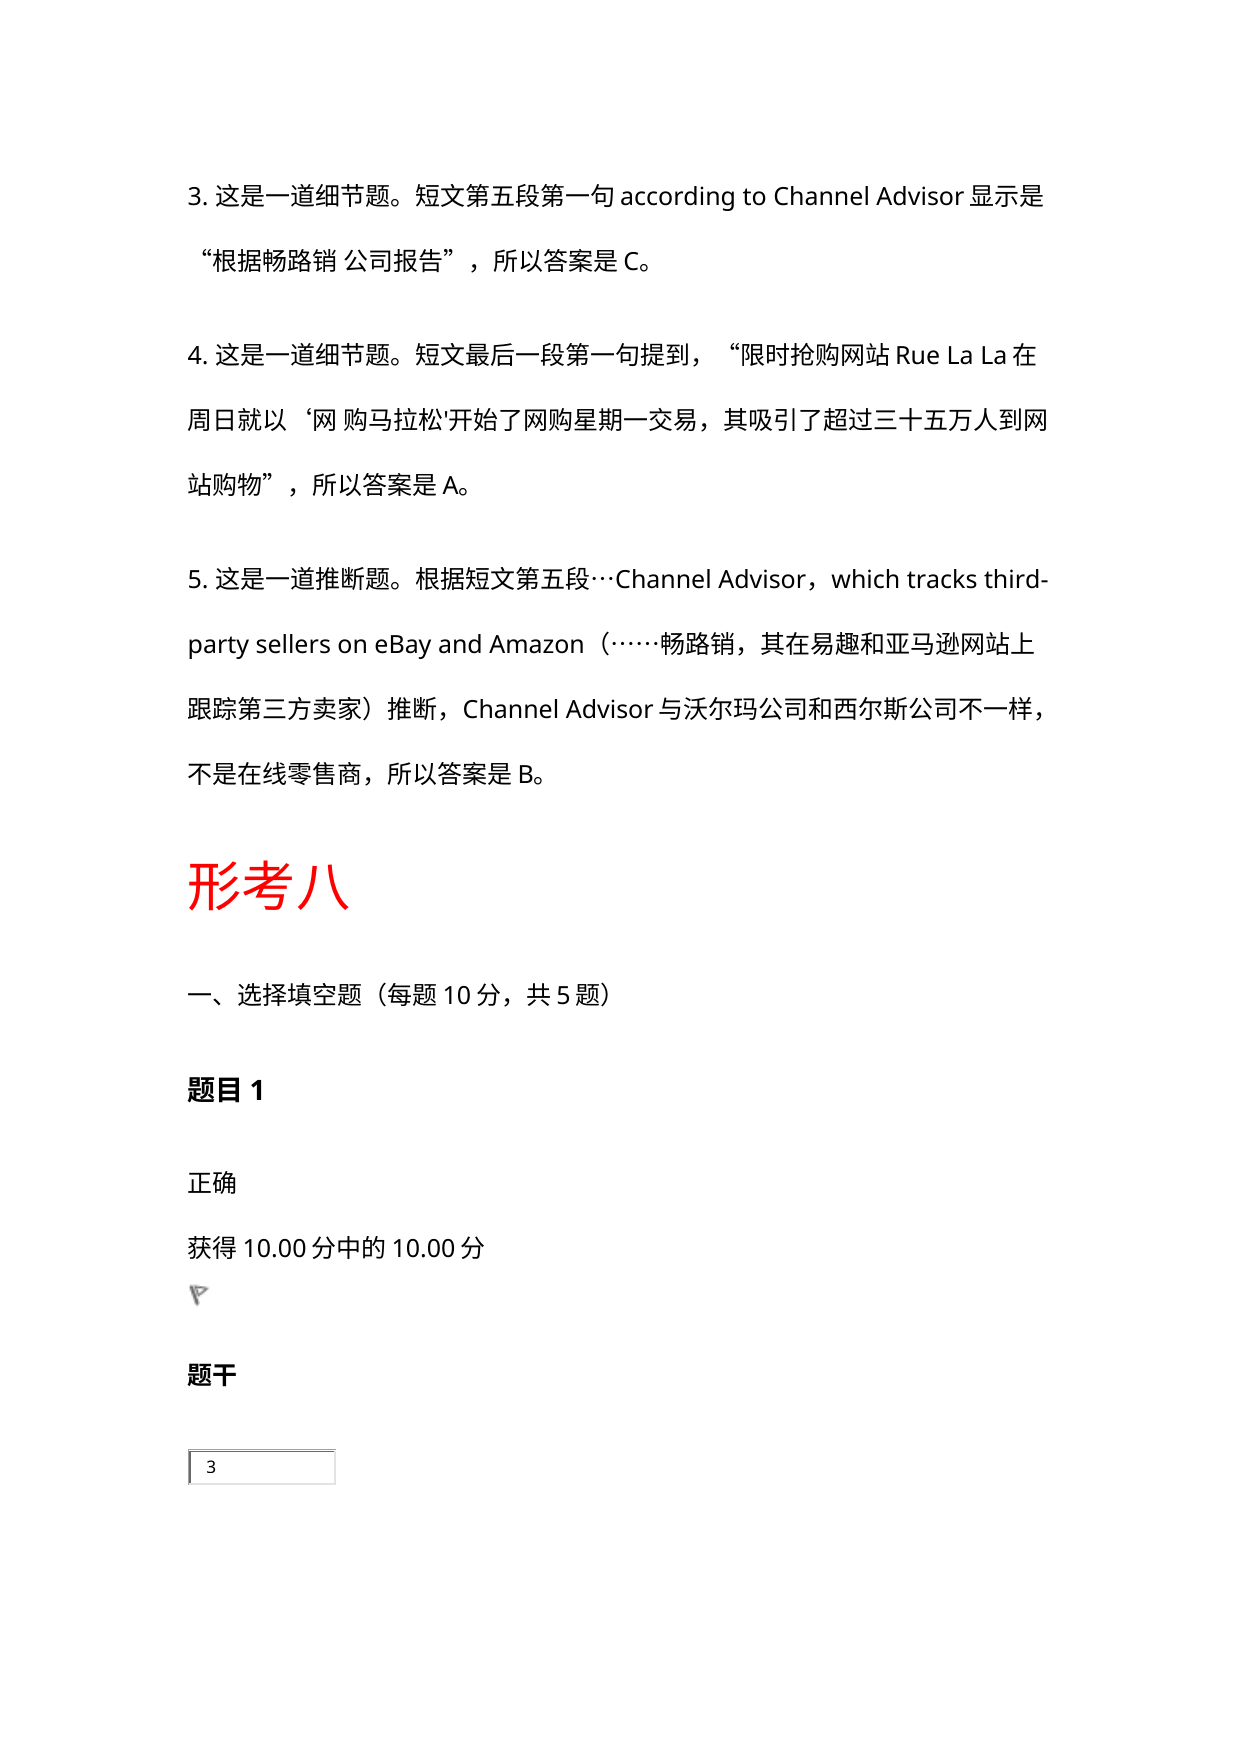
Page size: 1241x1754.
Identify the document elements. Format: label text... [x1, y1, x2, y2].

text 一、选择填空题（每题10分，共5题） [187, 961, 1053, 1026]
text 题目1 [187, 1055, 1053, 1120]
text 获得10.00分中的10.00分 [187, 1214, 1053, 1279]
text 正确 [187, 1149, 1053, 1214]
text 形考八 [187, 834, 1053, 932]
text 4. 这是一道细节题。短文最后一段第一句提到，“限时抢购网站Rue La La在周日就以‘网 购马拉松'开始了网购星期一交易，其吸引了超过三十五万人到网站购物”，所以答案是A。 [187, 321, 1053, 516]
text 题干 [187, 1341, 1053, 1406]
picture [187, 1282, 213, 1308]
text 3. 这是一道细节题。短文第五段第一句according to Channel Advisor显示是“根据畅路销 公司报告”，所以答案是C。 [187, 162, 1053, 292]
text 5. 这是一道推断题。根据短文第五段…Channel Advisor，which tracks third-party sellers on eBay and Amazon（……畅路销，其在易趣和亚马逊网站上跟踪第三方卖家）推断，Channel Advisor与沃尔玛公司和西尔斯公司不一样，不是在线零售商，所以答案是B。 [187, 545, 1053, 805]
